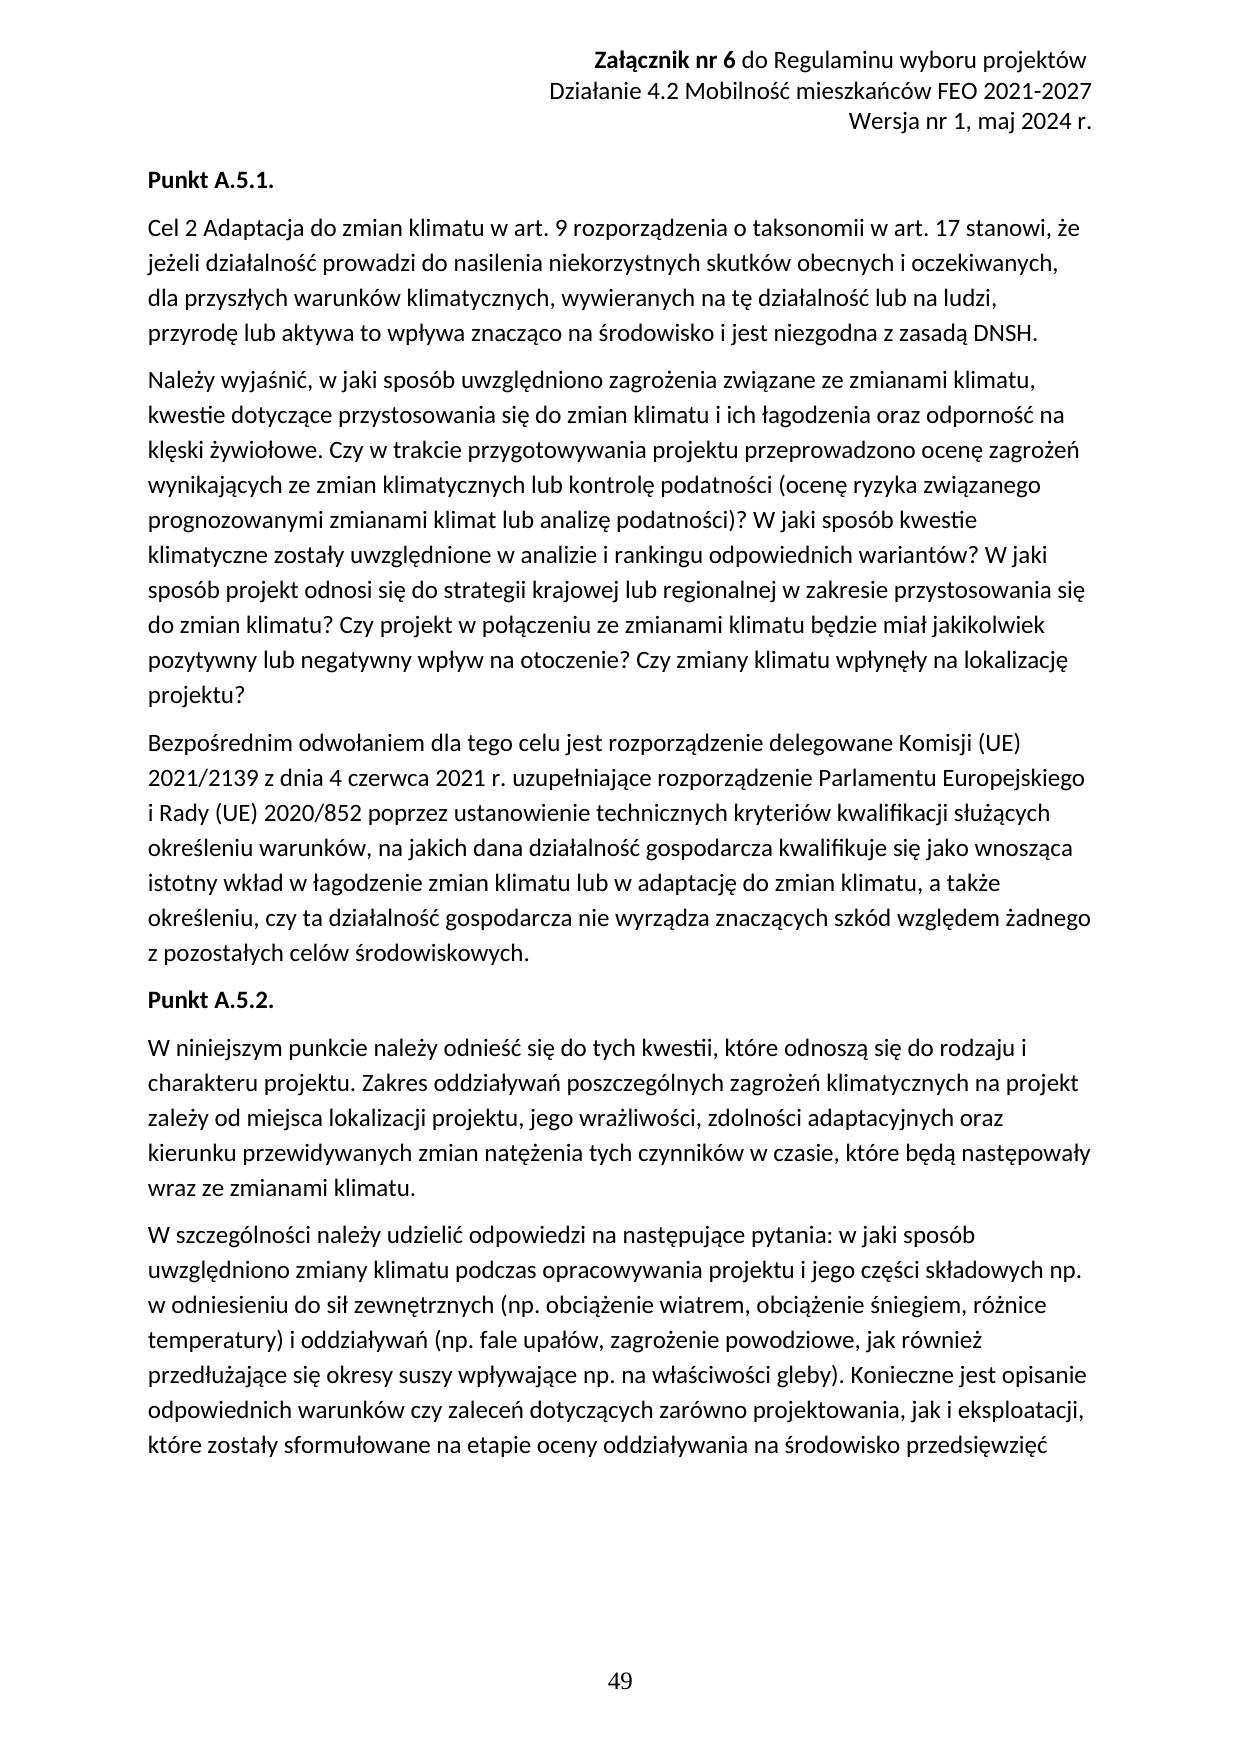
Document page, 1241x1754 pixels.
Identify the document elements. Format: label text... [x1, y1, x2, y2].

text W niniejszym punkcie należy odnieść się do tych kwestii, które odnoszą się do rodzaju i charakteru projektu. Zakres oddziaływań poszczególnych zagrożeń klimatycznych na projekt zależy od miejsca lokalizacji projektu, jego wrażliwości, zdolności adaptacyjnych oraz kierunku przewidywanych zmian natężenia tych czynników w czasie, które będą następowały wraz ze zmianami klimatu. [148, 1032, 1092, 1203]
text Bezpośrednim odwołaniem dla tego celu jest rozporządzenie delegowane Komisji (UE) 2021/2139 z dnia 4 czerwca 2021 r. uzupełniające rozporządzenie Parlamentu Europejskiego i Rady (UE) 2020/852 poprzez ustanowienie technicznych kryteriów kwalifikacji służących określeniu warunków, na jakich dana działalność gospodarcza kwalifikuje się jako wnosząca istotny wkład w łagodzenie zmian klimatu lub w adaptację do zmian klimatu, a także określeniu, czy ta działalność gospodarcza nie wyrządza znaczących szkód względem żadnego z pozostałych celów środowiskowych. [148, 727, 1092, 968]
text Punkt A.5.1. [148, 164, 1092, 195]
text Punkt A.5.2. [148, 984, 1092, 1015]
text Należy wyjaśnić, w jaki sposób uwzględniono zagrożenia związane ze zmianami klimatu, kwestie dotyczące przystosowania się do zmian klimatu i ich łagodzenia oraz odporność na klęski żywiołowe. Czy w trakcie przygotowywania projektu przeprowadzono ocenę zagrożeń wynikających ze zmian klimatycznych lub kontrolę podatności (ocenę ryzyka związanego prognozowanymi zmianami klimat lub analizę podatności)? W jaki sposób kwestie klimatyczne zostały uwzględnione w analizie i rankingu odpowiednich wariantów? W jaki sposób projekt odnosi się do strategii krajowej lub regionalnej w zakresie przystosowania się do zmian klimatu? Czy projekt w połączeniu ze zmianami klimatu będzie miał jakikolwiek pozytywny lub negatywny wpływ na otoczenie? Czy zmiany klimatu wpłynęły na lokalizację projektu? [148, 364, 1092, 710]
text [148, 1219, 1092, 1460]
text Cel 2 Adaptacja do zmian klimatu w art. 9 rozporządzenia o taksonomii w art. 17 stanowi, że jeżeli działalność prowadzi do nasilenia niekorzystnych skutków obecnych i oczekiwanych, dla przyszłych warunków klimatycznych, wywieranych na tę działalność lub na ludzi, przyrodę lub aktywa to wpływa znacząco na środowisko i jest niezgodna z zasadą DNSH. [148, 212, 1092, 348]
